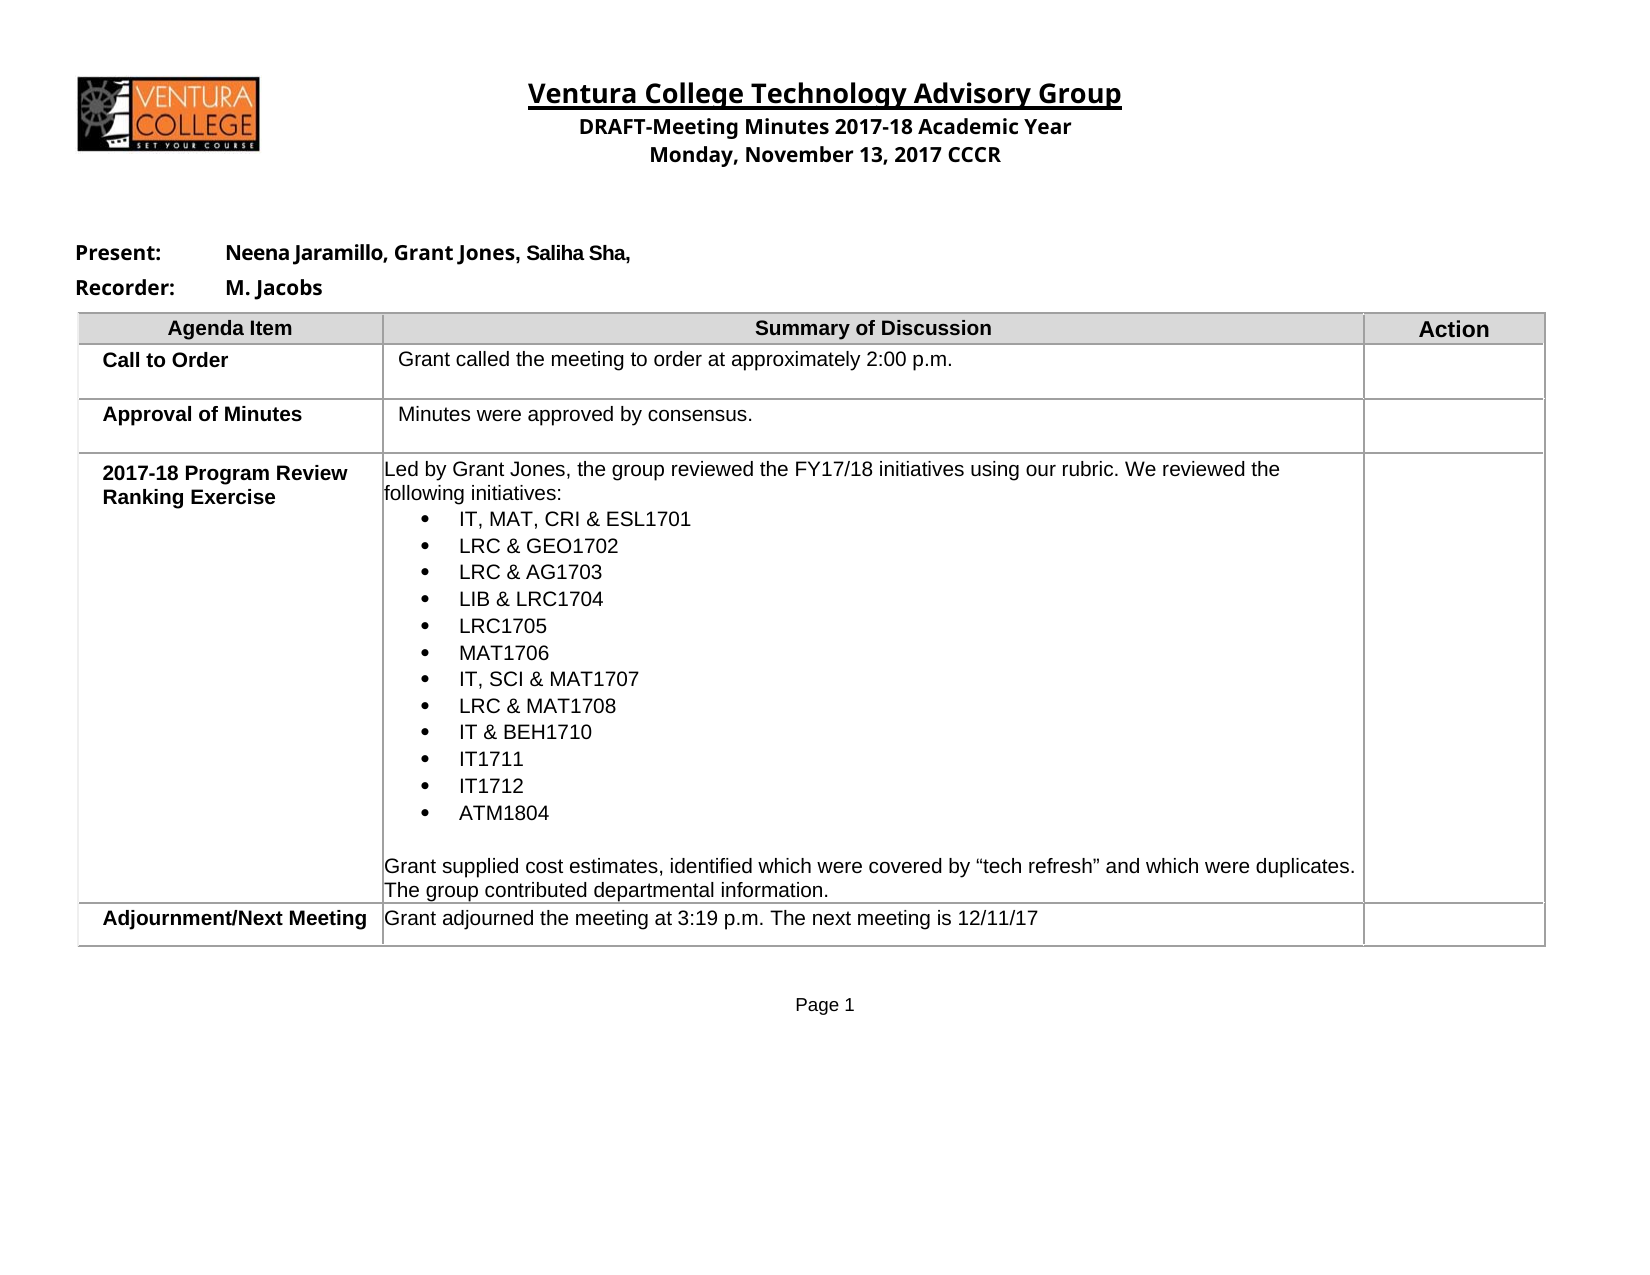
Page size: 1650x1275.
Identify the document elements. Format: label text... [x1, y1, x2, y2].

table_cell Minutes were approved by consensus. [384, 400, 1363, 452]
table_cell [1365, 398, 1544, 452]
table_cell [1365, 343, 1544, 398]
text Present: Neena Jaramillo, Grant Jones, Saliha Sha, [75, 238, 1558, 267]
table_header Action [1365, 314, 1544, 343]
table_cell Adjournment/Next Meeting [79, 904, 383, 945]
text Page 1 [524, 994, 1125, 1016]
table_cell Grant called the meeting to order at approximately 2:00 p.m. [384, 345, 1363, 398]
table_cell [1365, 452, 1544, 901]
table_cell [1364, 901, 1544, 945]
text Recorder: M. Jacobs [75, 273, 1558, 302]
text Ventura College Technology Advisory Group [524, 75, 1125, 112]
table_cell Led by Grant Jones, the group reviewed the FY17/18 initiatives using our rubric. We reviewed the following initiatives: IT, MAT, CRI & ESL1701 LRC & GEO1702 LRC & AG1703 LIB & LRC1704 LRC1705 MAT1706 IT, SCI & MAT1707 LRC & MAT1708 IT & BEH1710 IT1711 IT1712 ATM1804 Grant supplied cost estimates, identified which were covered by “tech refresh” and which were duplicates. The group contributed departmental information. [384, 454, 1363, 901]
table_cell Approval of Minutes [79, 400, 382, 452]
table_cell Call to Order [79, 345, 382, 398]
text DRAFT-Meeting Minutes 2017-18 Academic Year Monday, November 13, 2017 CCCR [571, 112, 1079, 169]
table_cell Grant adjourned the meeting at 3:19 p.m. The next meeting is 12/11/17 [383, 904, 1363, 945]
table_header Summary of Discussion [384, 314, 1363, 343]
picture [75, 75, 262, 154]
table_cell 2017-18 Program Review Ranking Exercise [79, 454, 382, 901]
table_header Agenda Item [79, 314, 382, 343]
